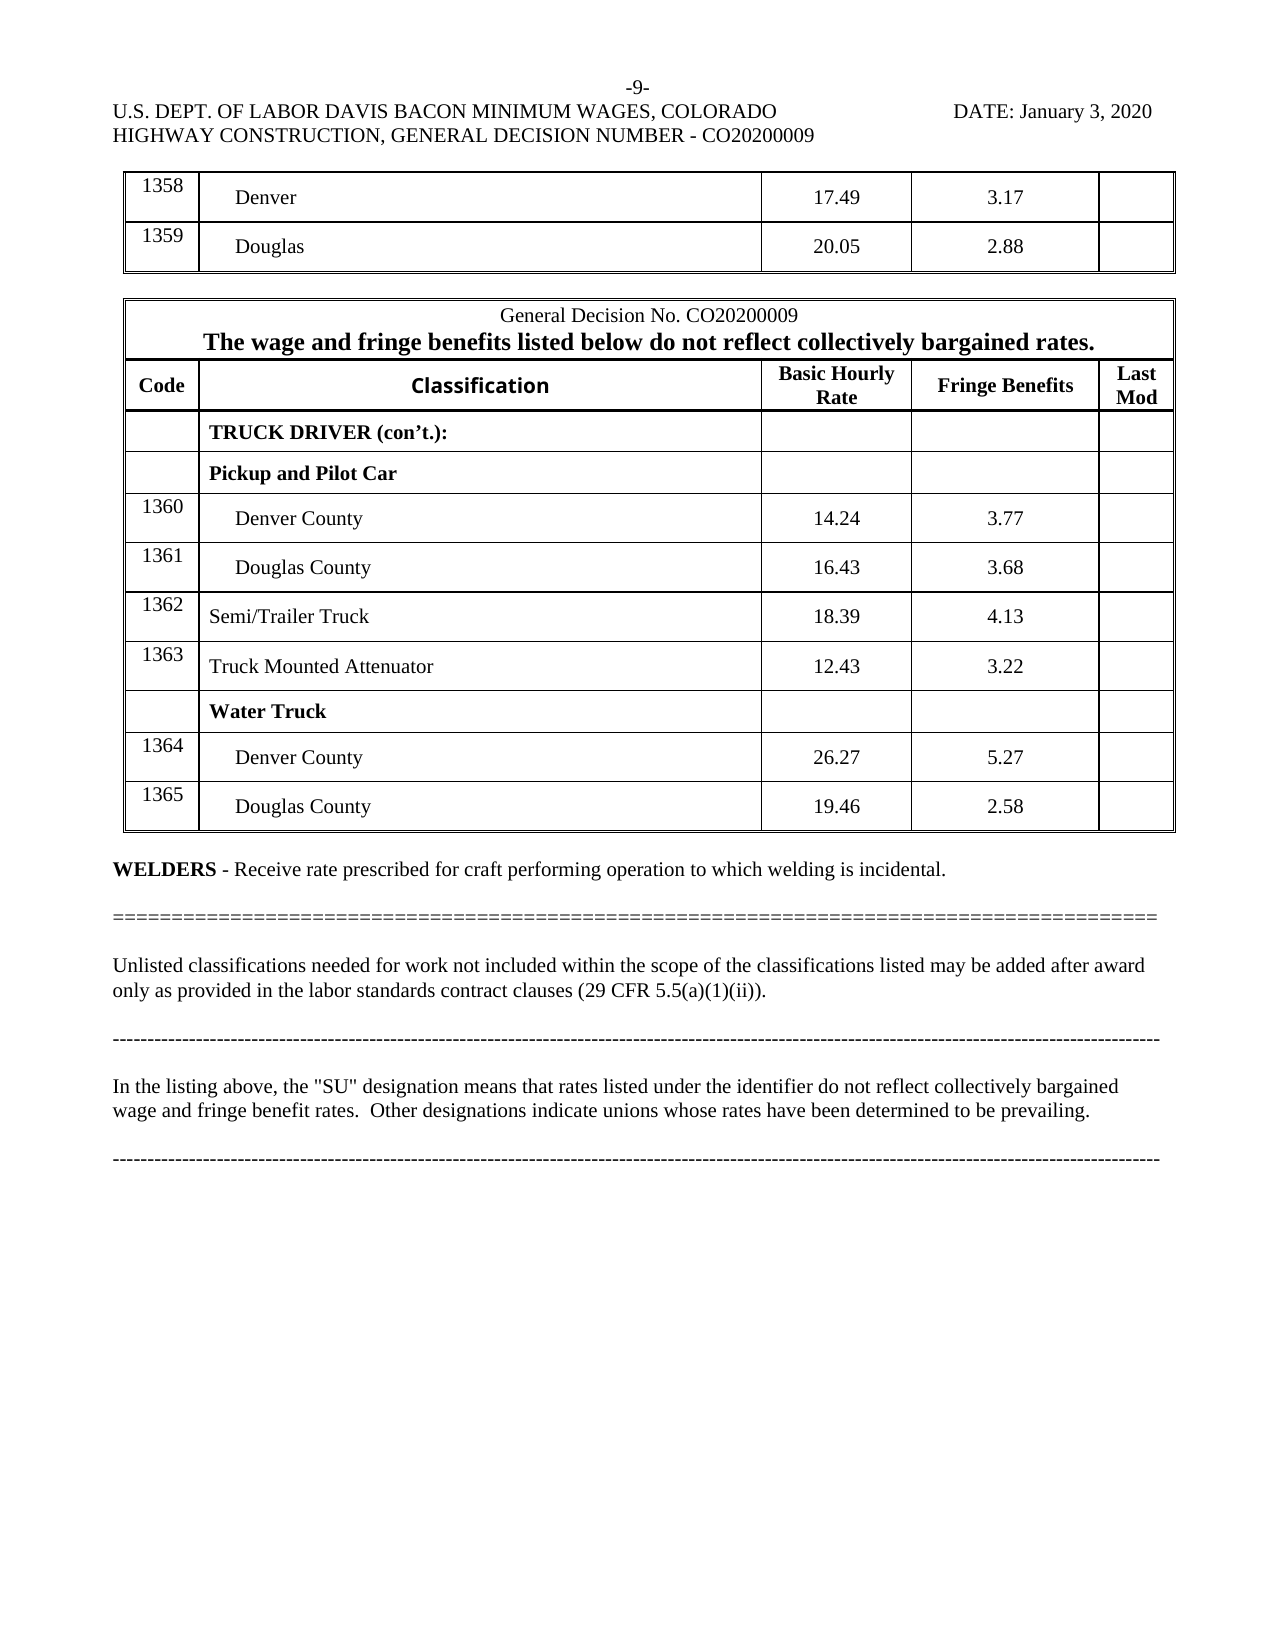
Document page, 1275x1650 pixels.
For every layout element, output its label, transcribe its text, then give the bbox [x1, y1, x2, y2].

table_cell 18.39 [762, 593, 911, 641]
table_cell 26.27 [762, 733, 911, 781]
table_header General Decision No. CO20200009 The wage and fringe benefits listed below do not reflect collectively bargained rates. [126, 301, 1173, 358]
text Unlisted classifications needed for work not included within the scope of the classifications listed may be added after award only as provided in the labor standards contract clauses (29 CFR 5.5(a)(1)(ii)). [112, 953, 1162, 1002]
table_cell [1100, 733, 1173, 781]
table_cell [912, 452, 1098, 493]
table_cell [126, 543, 198, 591]
table_cell [126, 452, 198, 493]
table_cell 14.24 [762, 494, 911, 542]
table_cell Pickup and Pilot Car [200, 452, 761, 493]
table_cell Denver [200, 173, 761, 221]
table_cell [912, 691, 1098, 732]
table_cell 3.77 [912, 494, 1098, 542]
table_cell 2.88 [912, 223, 1098, 271]
table_cell 16.43 [762, 543, 911, 591]
table_cell 2.58 [912, 782, 1098, 830]
table_cell 20.05 [762, 223, 911, 271]
table_cell Douglas [200, 223, 761, 271]
table_cell [126, 173, 198, 221]
table_cell Classification [200, 361, 761, 409]
table_cell [762, 691, 911, 732]
table_cell [1100, 223, 1173, 271]
table_cell [1100, 543, 1173, 591]
table_cell Code [126, 361, 198, 409]
table_cell [762, 452, 911, 493]
table_cell Basic Hourly Rate [762, 361, 911, 409]
table_cell [1100, 452, 1173, 493]
table_cell Last Mod [1100, 361, 1173, 409]
table_cell 5.27 [912, 733, 1098, 781]
table_cell Semi/Trailer Truck [200, 593, 761, 641]
table_cell TRUCK DRIVER (con’t.): [200, 412, 761, 451]
table_cell [1100, 173, 1173, 221]
table_cell [126, 733, 198, 781]
table_cell [1100, 642, 1173, 690]
table_cell [126, 412, 198, 451]
text WELDERS - Receive rate prescribed for craft performing operation to which welding is incidental. [112, 857, 1162, 881]
text ------------------------------------------------------------------------------------------------------------------------------------------------------- [112, 1026, 1162, 1050]
table_cell [1100, 412, 1173, 451]
table_cell [912, 412, 1098, 451]
table_cell 3.22 [912, 642, 1098, 690]
table_cell [1100, 782, 1173, 830]
table_cell Douglas County [200, 782, 761, 830]
text ------------------------------------------------------------------------------------------------------------------------------------------------------- [112, 1146, 1162, 1170]
table_cell Denver County [200, 733, 761, 781]
table_cell 3.17 [912, 173, 1098, 221]
table_cell Fringe Benefits [912, 361, 1098, 409]
table_cell [126, 691, 198, 732]
table_cell Truck Mounted Attenuator [200, 642, 761, 690]
table_cell 12.43 [762, 642, 911, 690]
text In the listing above, the "SU" designation means that rates listed under the identifier do not reflect collectively bargained wage and fringe benefit rates. Other designations indicate unions whose rates have been determined to be prevailing. [112, 1074, 1162, 1122]
table_cell [1100, 593, 1173, 641]
table_cell [1100, 494, 1173, 542]
table_cell [126, 223, 198, 271]
table_cell [126, 782, 198, 830]
table_cell [126, 642, 198, 690]
table_cell 17.49 [762, 173, 911, 221]
table_cell [762, 412, 911, 451]
table_cell [126, 593, 198, 641]
table_cell 19.46 [762, 782, 911, 830]
table_cell Douglas County [200, 543, 761, 591]
table_cell 4.13 [912, 593, 1098, 641]
text ========================================================================================= [112, 905, 1162, 929]
table_cell [1100, 691, 1173, 732]
table_cell Denver County [200, 494, 761, 542]
table_cell [126, 494, 198, 542]
table_cell Water Truck [200, 691, 761, 732]
table_cell 3.68 [912, 543, 1098, 591]
